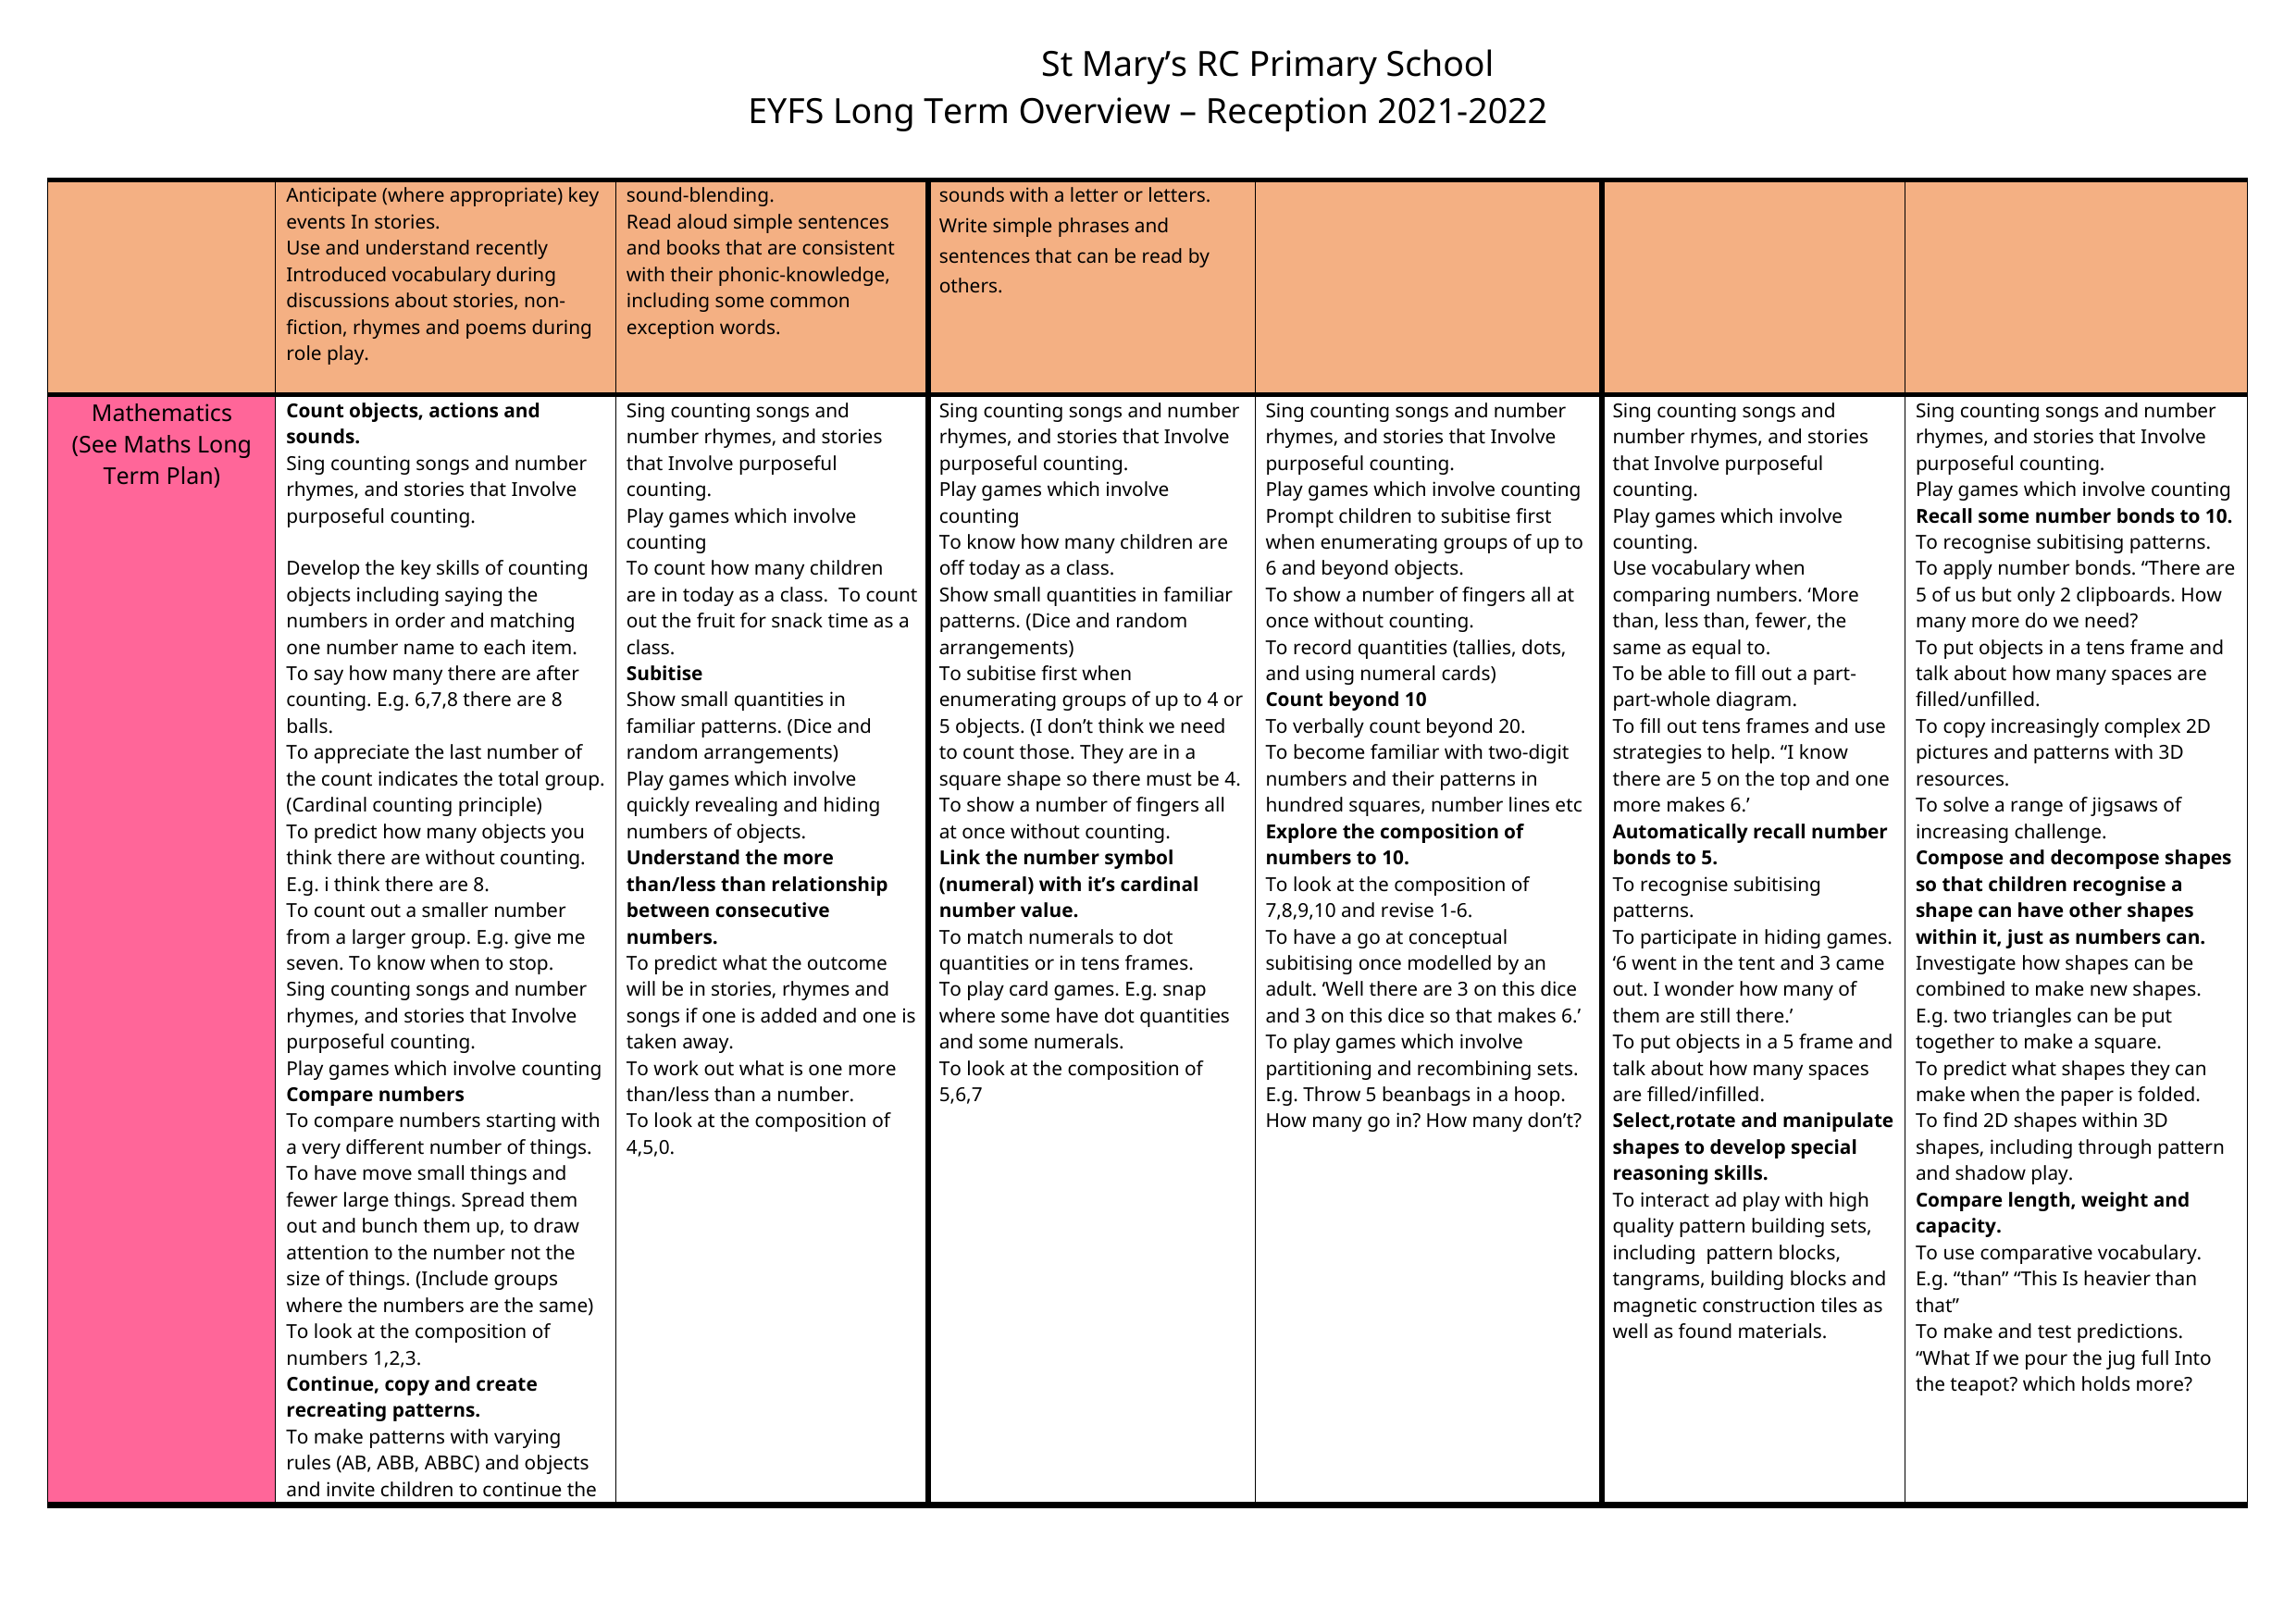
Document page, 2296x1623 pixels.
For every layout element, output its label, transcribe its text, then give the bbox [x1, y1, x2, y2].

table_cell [1256, 397, 1599, 1502]
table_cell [1605, 397, 1905, 1502]
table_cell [931, 182, 1255, 392]
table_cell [276, 182, 615, 392]
table_cell [1905, 182, 2247, 392]
table_cell [1605, 182, 1905, 392]
table_cell [48, 182, 275, 392]
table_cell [48, 397, 275, 1502]
table_cell [1256, 182, 1599, 392]
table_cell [616, 397, 925, 1502]
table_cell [616, 182, 925, 392]
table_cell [931, 397, 1255, 1502]
